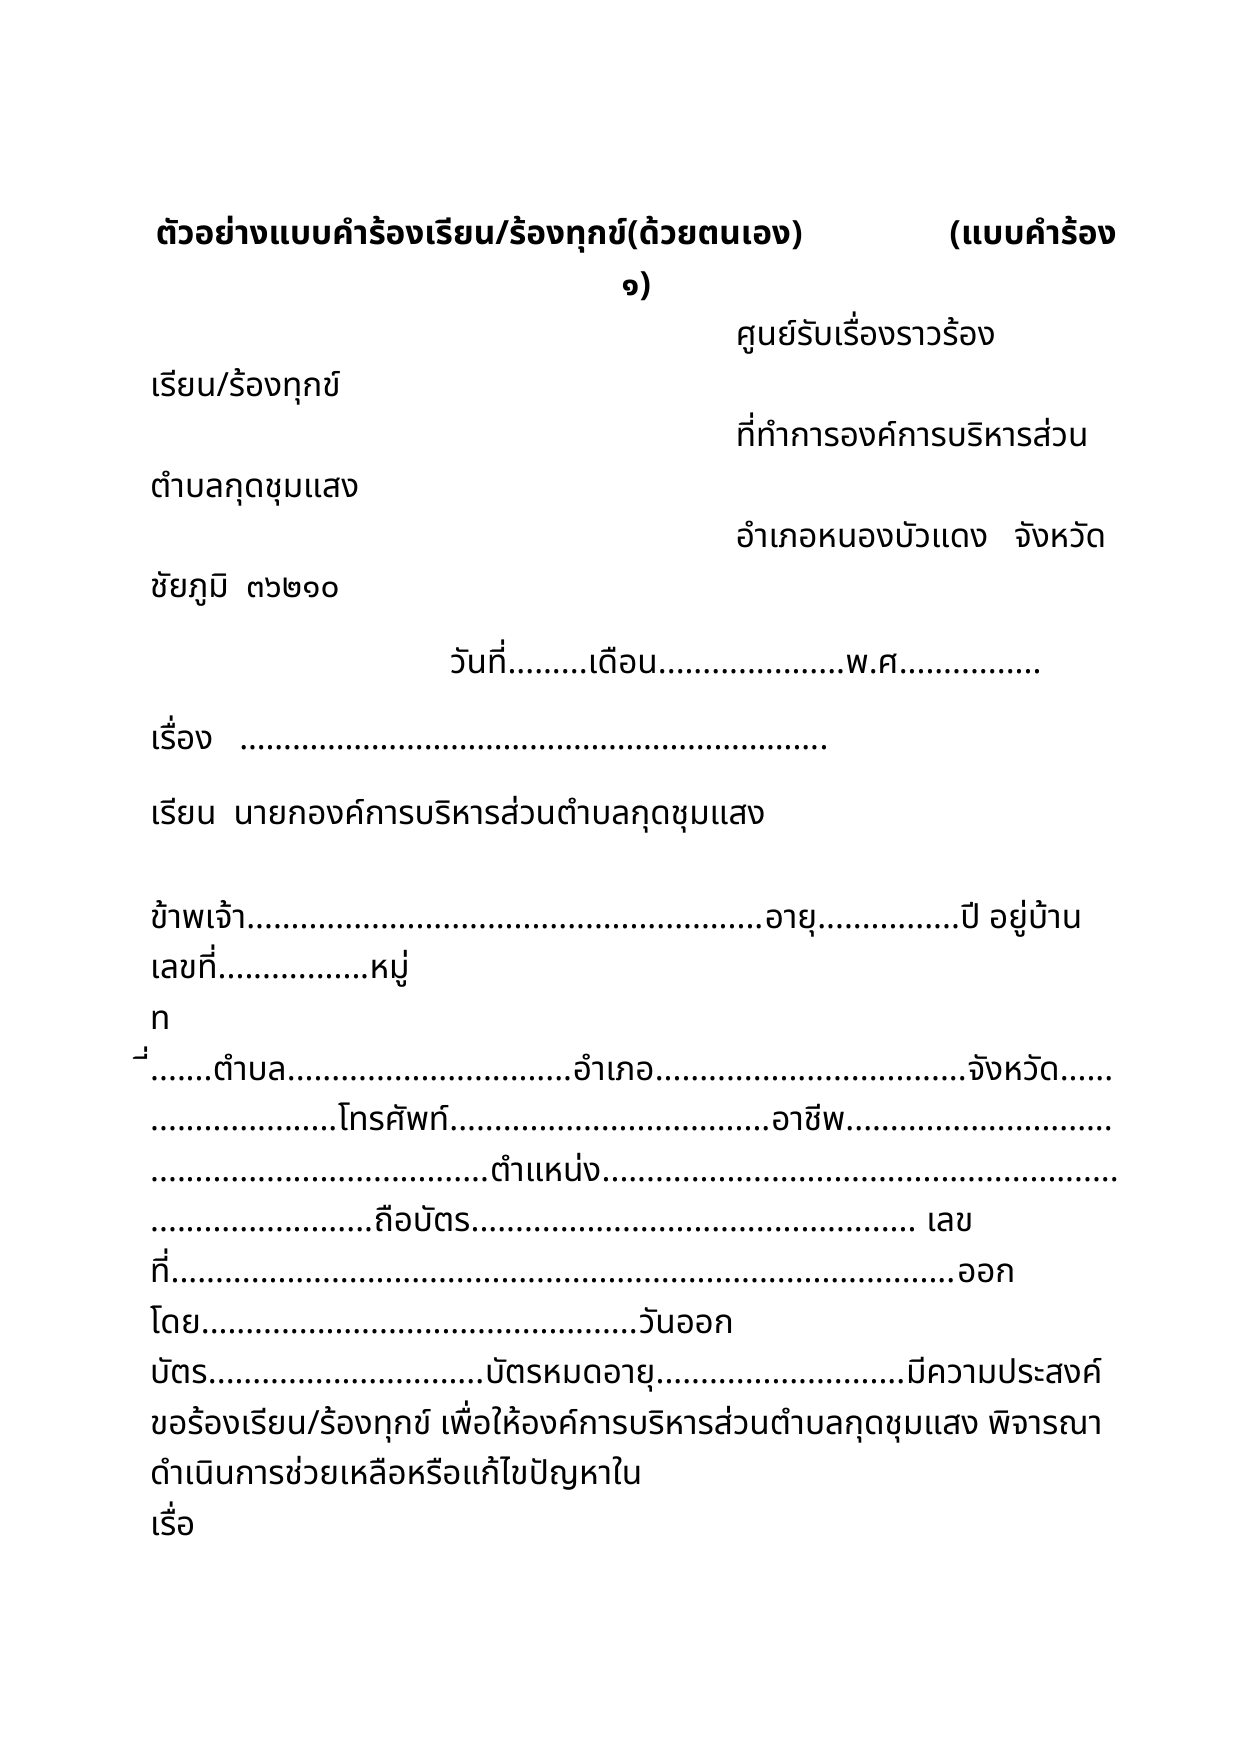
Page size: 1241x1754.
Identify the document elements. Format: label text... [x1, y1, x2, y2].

text เรียน นายกองค์การบริหารส่วนตำบลกุดชุมแสง [150, 789, 1122, 839]
text วันที่.........เดือน.....................พ.ศ................ [150, 638, 1122, 688]
text อำเภอหนองบัวแดง จังหวัดชัยภูมิ ๓๖๒๑๐ [150, 512, 1122, 613]
text ศูนย์รับเรื่องราวร้องเรียน/ร้องทุกข์ [150, 310, 1122, 411]
text ที่ทำการองค์การบริหารส่วนตำบลกุดชุมแสง [150, 411, 1122, 512]
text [150, 864, 1122, 1550]
text เรื่อง …………………………………………………………. [150, 713, 1122, 764]
text ตัวอย่างแบบคำร้องเรียน/ร้องทุกข์(ด้วยตนเอง) (แบบคำร้อง ๑) [150, 209, 1122, 310]
